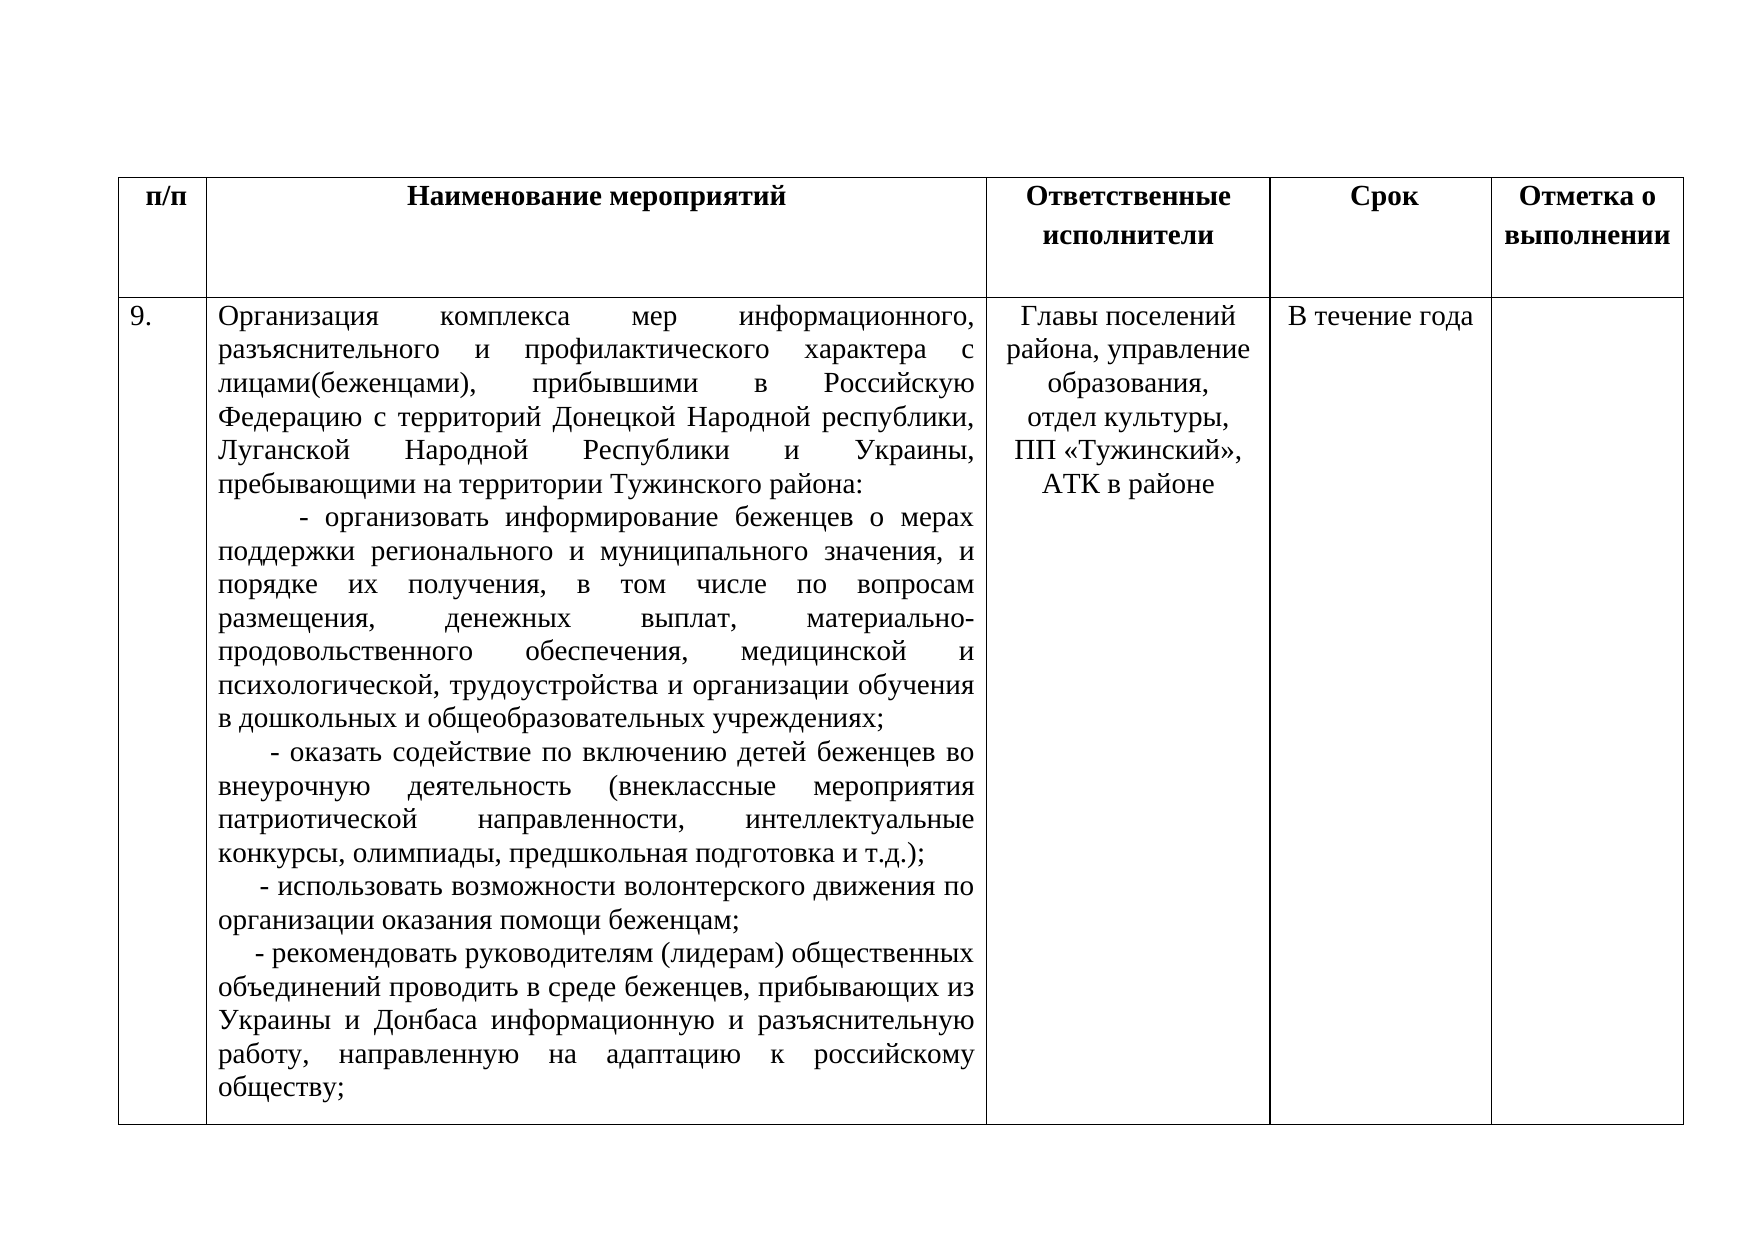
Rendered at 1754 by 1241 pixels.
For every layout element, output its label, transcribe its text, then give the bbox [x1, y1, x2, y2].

table_cell [119, 298, 206, 1124]
table_cell [1492, 298, 1683, 1124]
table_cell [207, 298, 986, 1124]
table_header Срок [1271, 178, 1491, 297]
table_header Наименование мероприятий [207, 178, 986, 297]
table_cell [987, 298, 1269, 1124]
table_cell В течение года [1271, 298, 1491, 1124]
table_header Отметка о выполнении [1492, 178, 1683, 297]
table_header Ответственные исполнители [987, 178, 1269, 297]
table_header п/п [119, 178, 206, 297]
